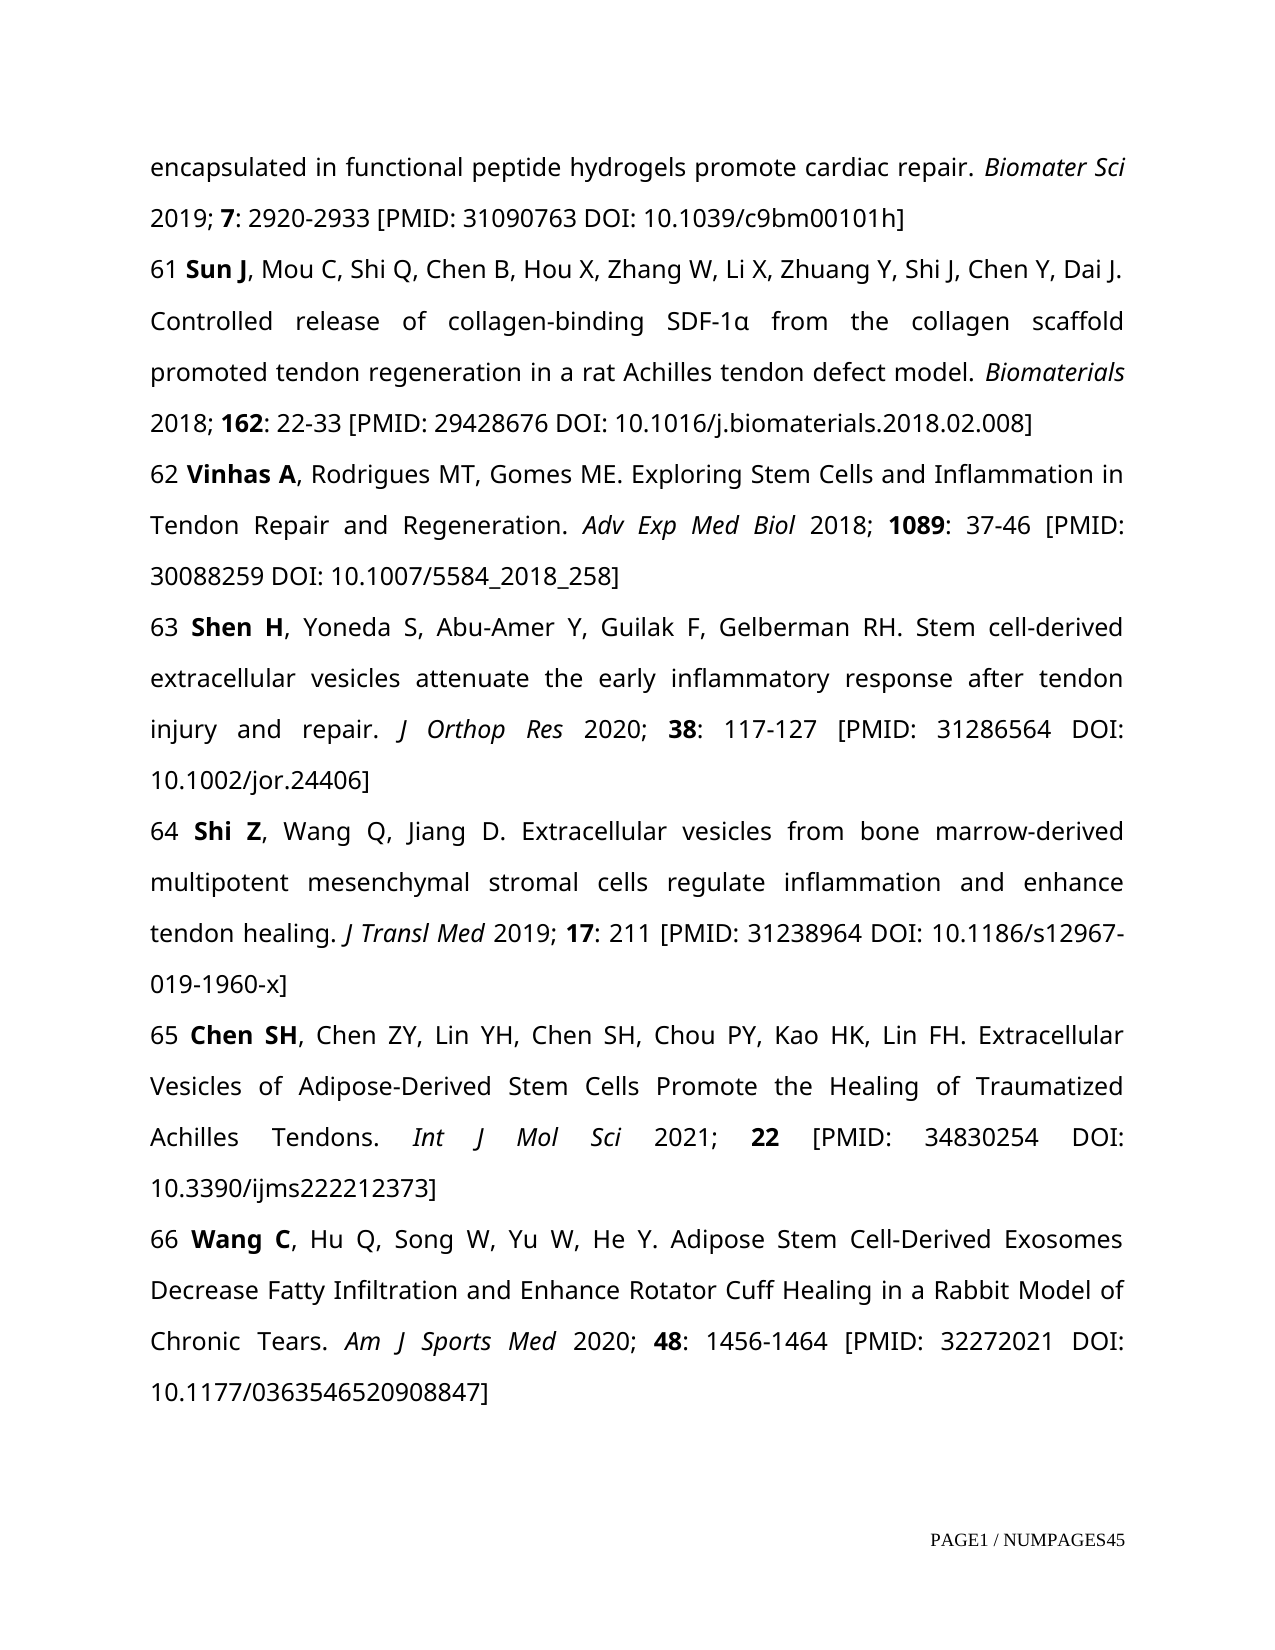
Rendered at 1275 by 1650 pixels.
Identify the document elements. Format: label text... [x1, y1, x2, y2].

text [150, 150, 1125, 235]
text 65 Chen SH, Chen ZY, Lin YH, Chen SH, Chou PY, Kao HK, Lin FH. Extracellular Vesicles of Adipose-Derived Stem Cells Promote the Healing of Traumatized Achilles Tendons. Int J Mol Sci 2021; 22 [PMID: 34830254 DOI: 10.3390/ijms222212373] [150, 1018, 1125, 1205]
text 61 Sun J, Mou C, Shi Q, Chen B, Hou X, Zhang W, Li X, Zhuang Y, Shi J, Chen Y, Dai J. Controlled release of collagen-binding SDF-1α from the collagen scaffold promoted tendon regeneration in a rat Achilles tendon defect model. Biomaterials 2018; 162: 22-33 [PMID: 29428676 DOI: 10.1016/j.biomaterials.2018.02.008] [150, 252, 1125, 439]
text 66 Wang C, Hu Q, Song W, Yu W, He Y. Adipose Stem Cell-Derived Exosomes Decrease Fatty Infiltration and Enhance Rotator Cuff Healing in a Rabbit Model of Chronic Tears. Am J Sports Med 2020; 48: 1456-1464 [PMID: 32272021 DOI: 10.1177/0363546520908847] [150, 1222, 1125, 1409]
text 62 Vinhas A, Rodrigues MT, Gomes ME. Exploring Stem Cells and Inflammation in Tendon Repair and Regeneration. Adv Exp Med Biol 2018; 1089: 37-46 [PMID: 30088259 DOI: 10.1007/5584_2018_258] [150, 456, 1125, 592]
text 64 Shi Z, Wang Q, Jiang D. Extracellular vesicles from bone marrow-derived multipotent mesenchymal stromal cells regulate inflammation and enhance tendon healing. J Transl Med 2019; 17: 211 [PMID: 31238964 DOI: 10.1186/s12967-019-1960-x] [150, 813, 1125, 1001]
text 63 Shen H, Yoneda S, Abu-Amer Y, Guilak F, Gelberman RH. Stem cell-derived extracellular vesicles attenuate the early inflammatory response after tendon injury and repair. J Orthop Res 2020; 38: 117-127 [PMID: 31286564 DOI: 10.1002/jor.24406] [150, 609, 1125, 797]
